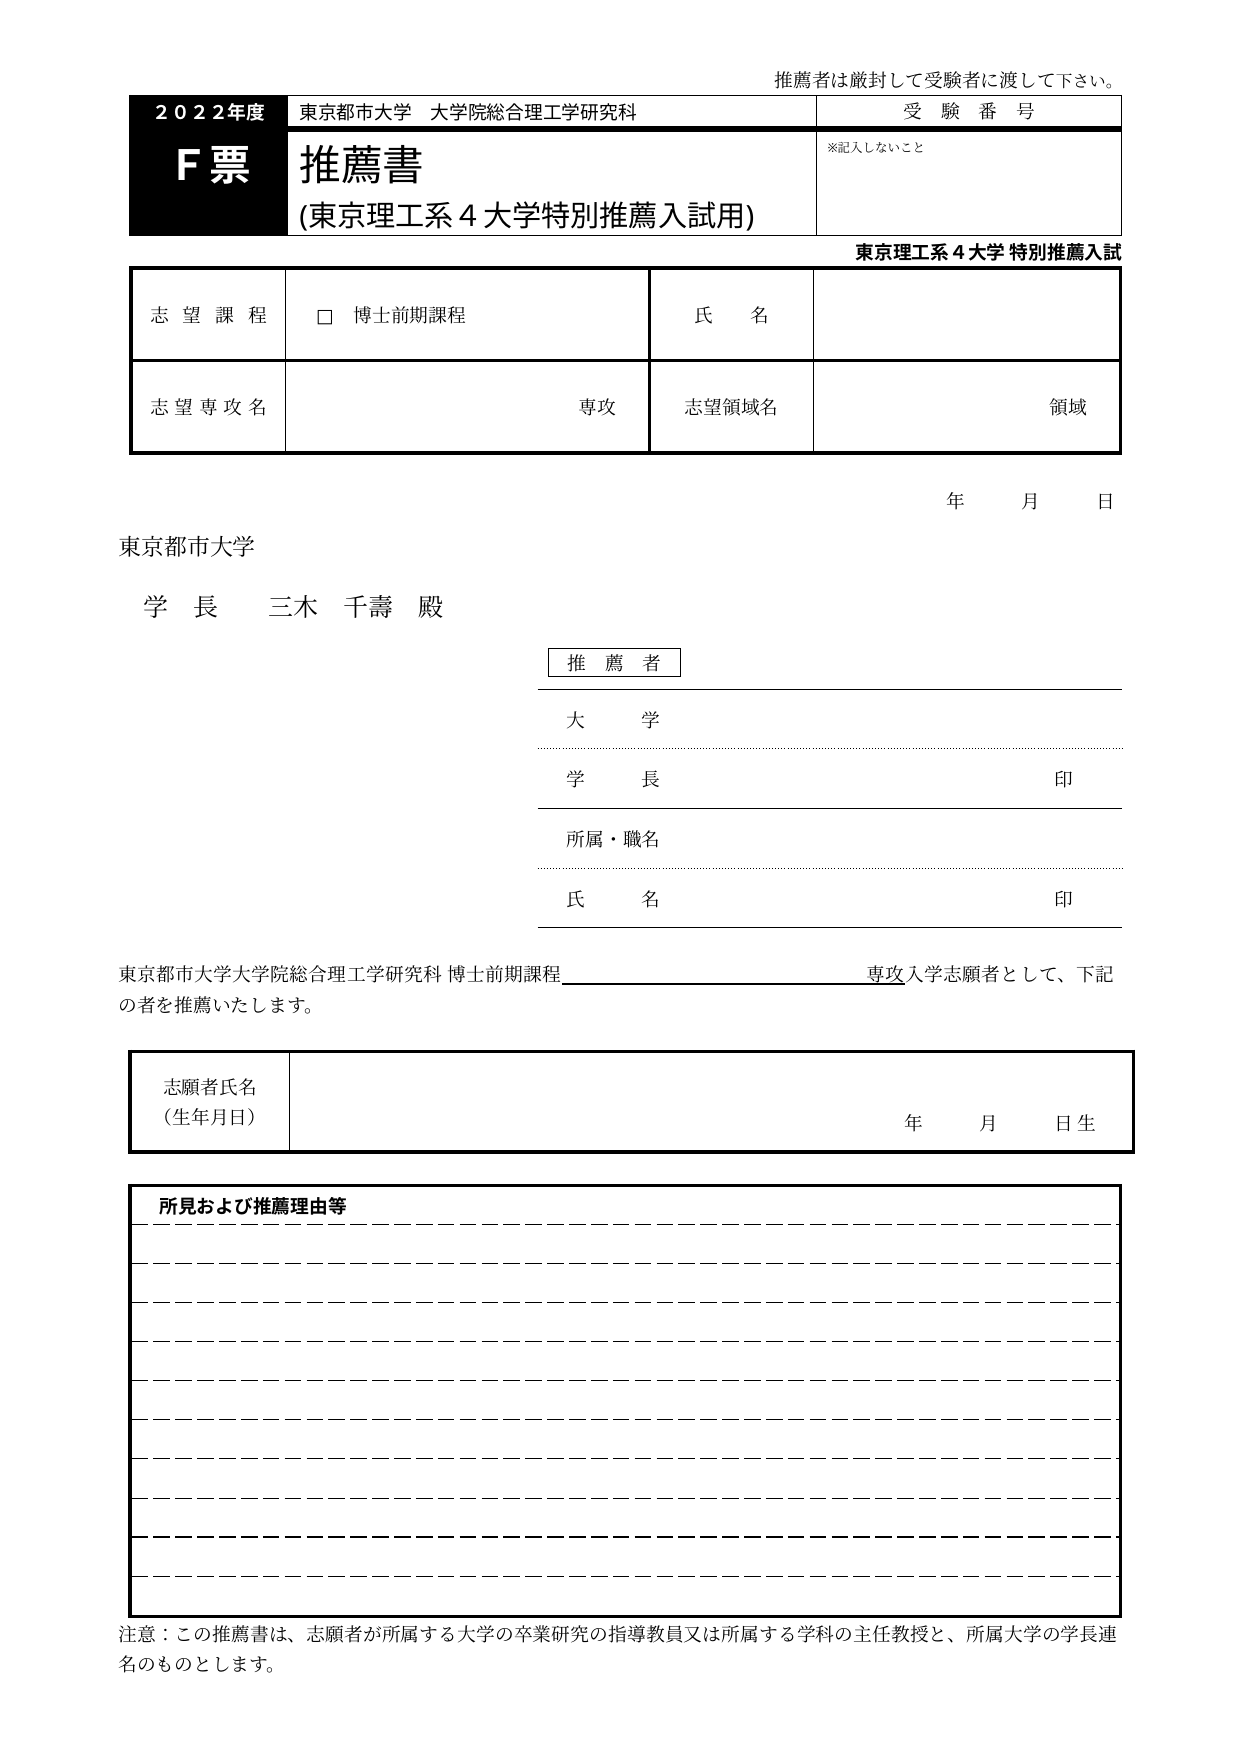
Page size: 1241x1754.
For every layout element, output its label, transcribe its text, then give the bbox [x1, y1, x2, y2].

table_cell 志望領域名 [651, 362, 813, 451]
table_header 東京都市大学 大学院総合理工学研究科 [288, 96, 816, 126]
table_header 年 月 日 生 [290, 1053, 1132, 1150]
table_cell 志望専攻名 [133, 362, 285, 451]
table_header 受 験 番 号 [817, 96, 1121, 126]
table_cell Ｆ票 [131, 132, 287, 235]
text 東京都市大学 [118, 515, 1040, 576]
table_cell [132, 1224, 1119, 1263]
table_header 推 薦 者 [538, 636, 1122, 689]
table_cell 大 学 [538, 690, 1122, 748]
table_cell 所属・職名 [538, 809, 1122, 868]
table_cell [132, 1419, 1119, 1458]
table_cell 氏 名 印 [538, 868, 1122, 927]
table_cell [132, 1576, 1119, 1614]
text 注意：この推薦書は、志願者が所属する大学の卒業研究の指導教員又は所属する学科の主任教授と、所属大学の学長連名のものとします。 [118, 1618, 1122, 1678]
table_cell 領域 [814, 362, 1119, 451]
text 東京都市大学大学院総合理工学研究科 博士前期課程 専攻入学志願者として、下記の者を推薦いたします。 [118, 959, 1114, 1019]
table_header 所見および推薦理由等 [132, 1187, 1119, 1224]
text 推薦者は厳封して受験者に渡して下さい。 [118, 64, 1122, 95]
table_header 氏 名 [651, 270, 813, 359]
table_cell ※記入しないこと [817, 132, 1121, 235]
table_cell [132, 1380, 1119, 1419]
table_cell [132, 1263, 1119, 1302]
table_cell [132, 1302, 1119, 1341]
text 年 月 日 [118, 485, 1114, 515]
table_header 志願者氏名 （生年月日） [132, 1053, 289, 1150]
table_header [814, 270, 1119, 359]
table_cell [132, 1498, 1119, 1536]
table_cell 専攻 [286, 362, 648, 451]
table_header 志望課程 [133, 270, 285, 359]
table_cell [132, 1536, 1119, 1576]
table_header 博士前期課程 [286, 270, 648, 359]
table_cell [132, 1458, 1119, 1497]
table_header ２０２２年度 [131, 96, 287, 126]
table_cell [132, 1341, 1119, 1380]
table_cell 推薦書 (東京理工系４大学特別推薦入試用) [288, 132, 816, 235]
table_cell 学 長 印 [538, 748, 1122, 808]
text 学 長 三木 千壽 殿 [118, 576, 1040, 636]
text 東京理工系４大学 特別推薦入試 [118, 236, 1122, 266]
